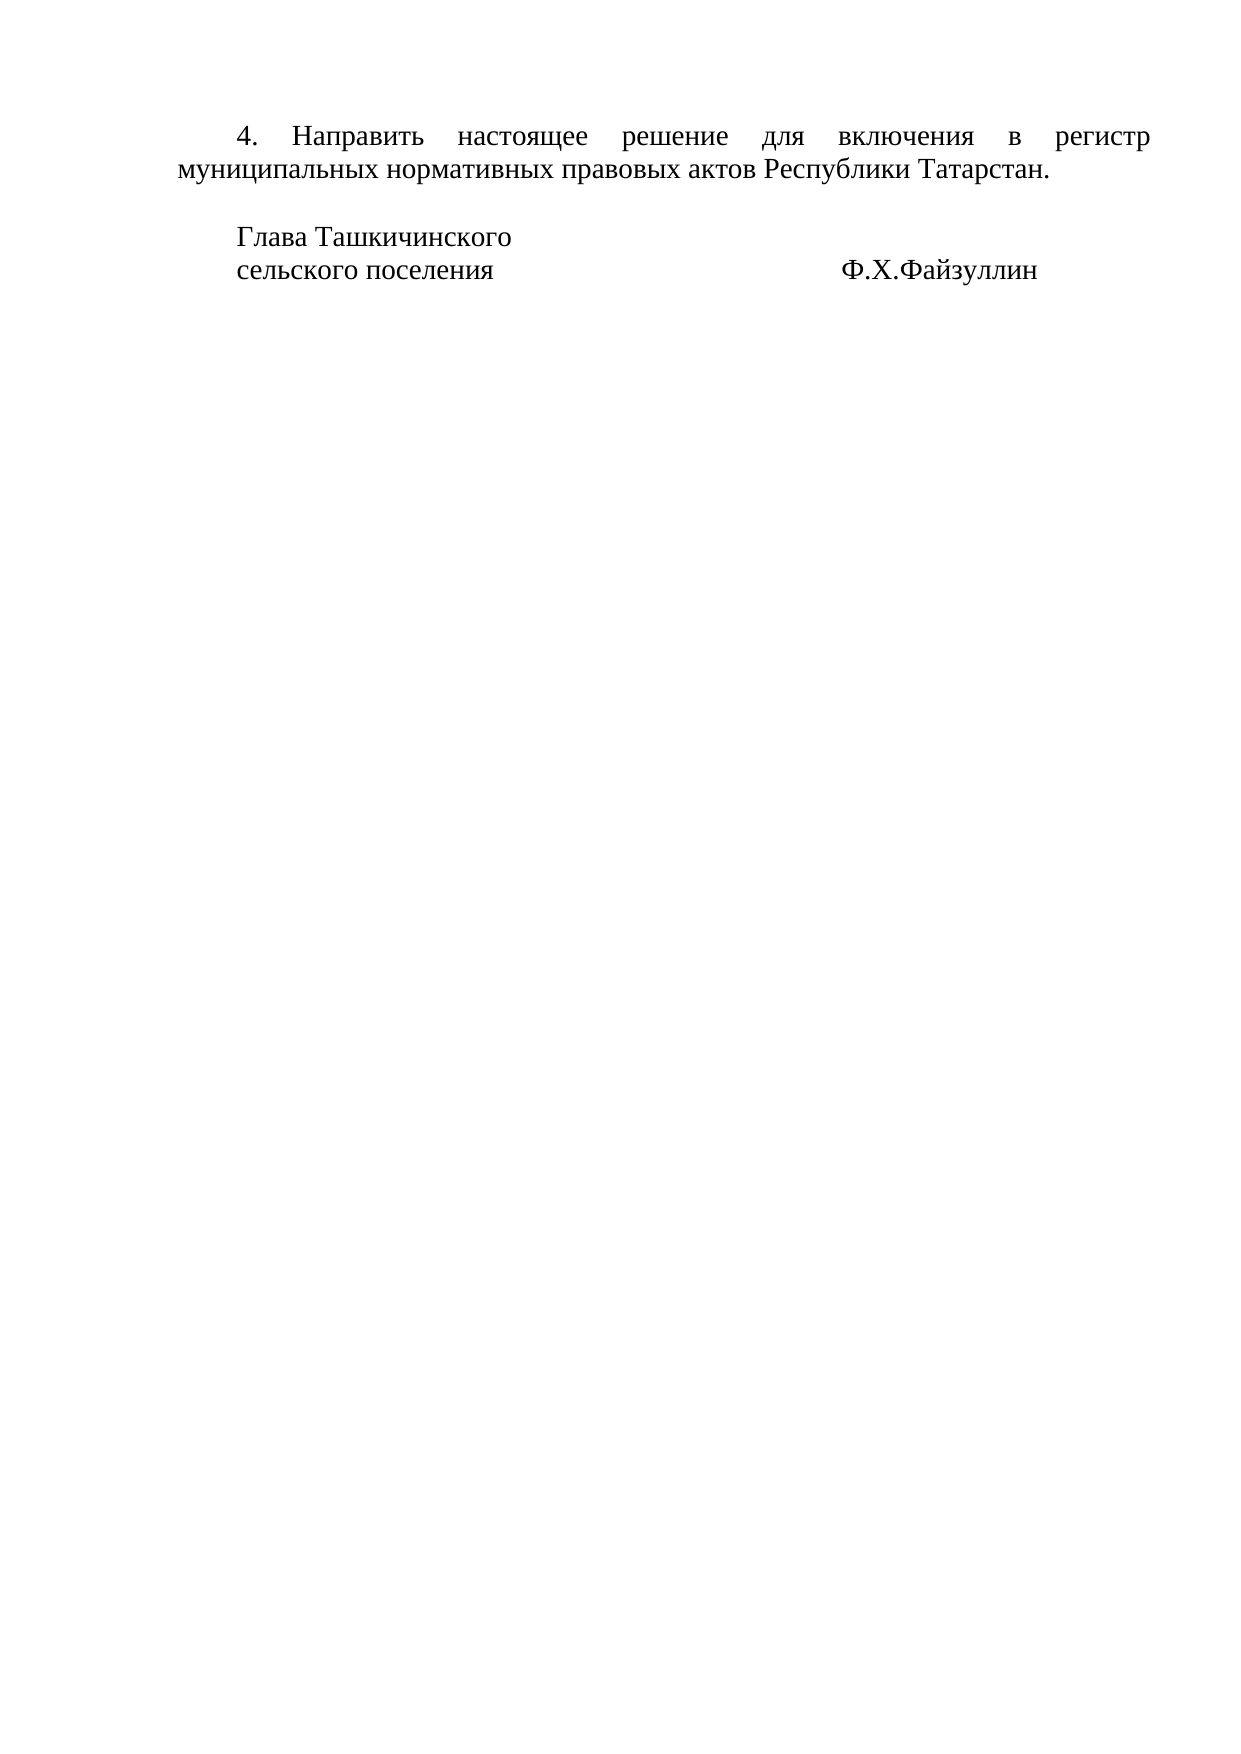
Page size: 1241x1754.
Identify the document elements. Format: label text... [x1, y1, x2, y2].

text 4. Направить настоящее решение для включения в регистр муниципальных нормативных правовых актов Республики Татарстан. [177, 118, 1152, 185]
text Глава Ташкичинского [177, 219, 1152, 252]
text сельского поселения Ф.Х.Файзуллин [177, 252, 1152, 286]
